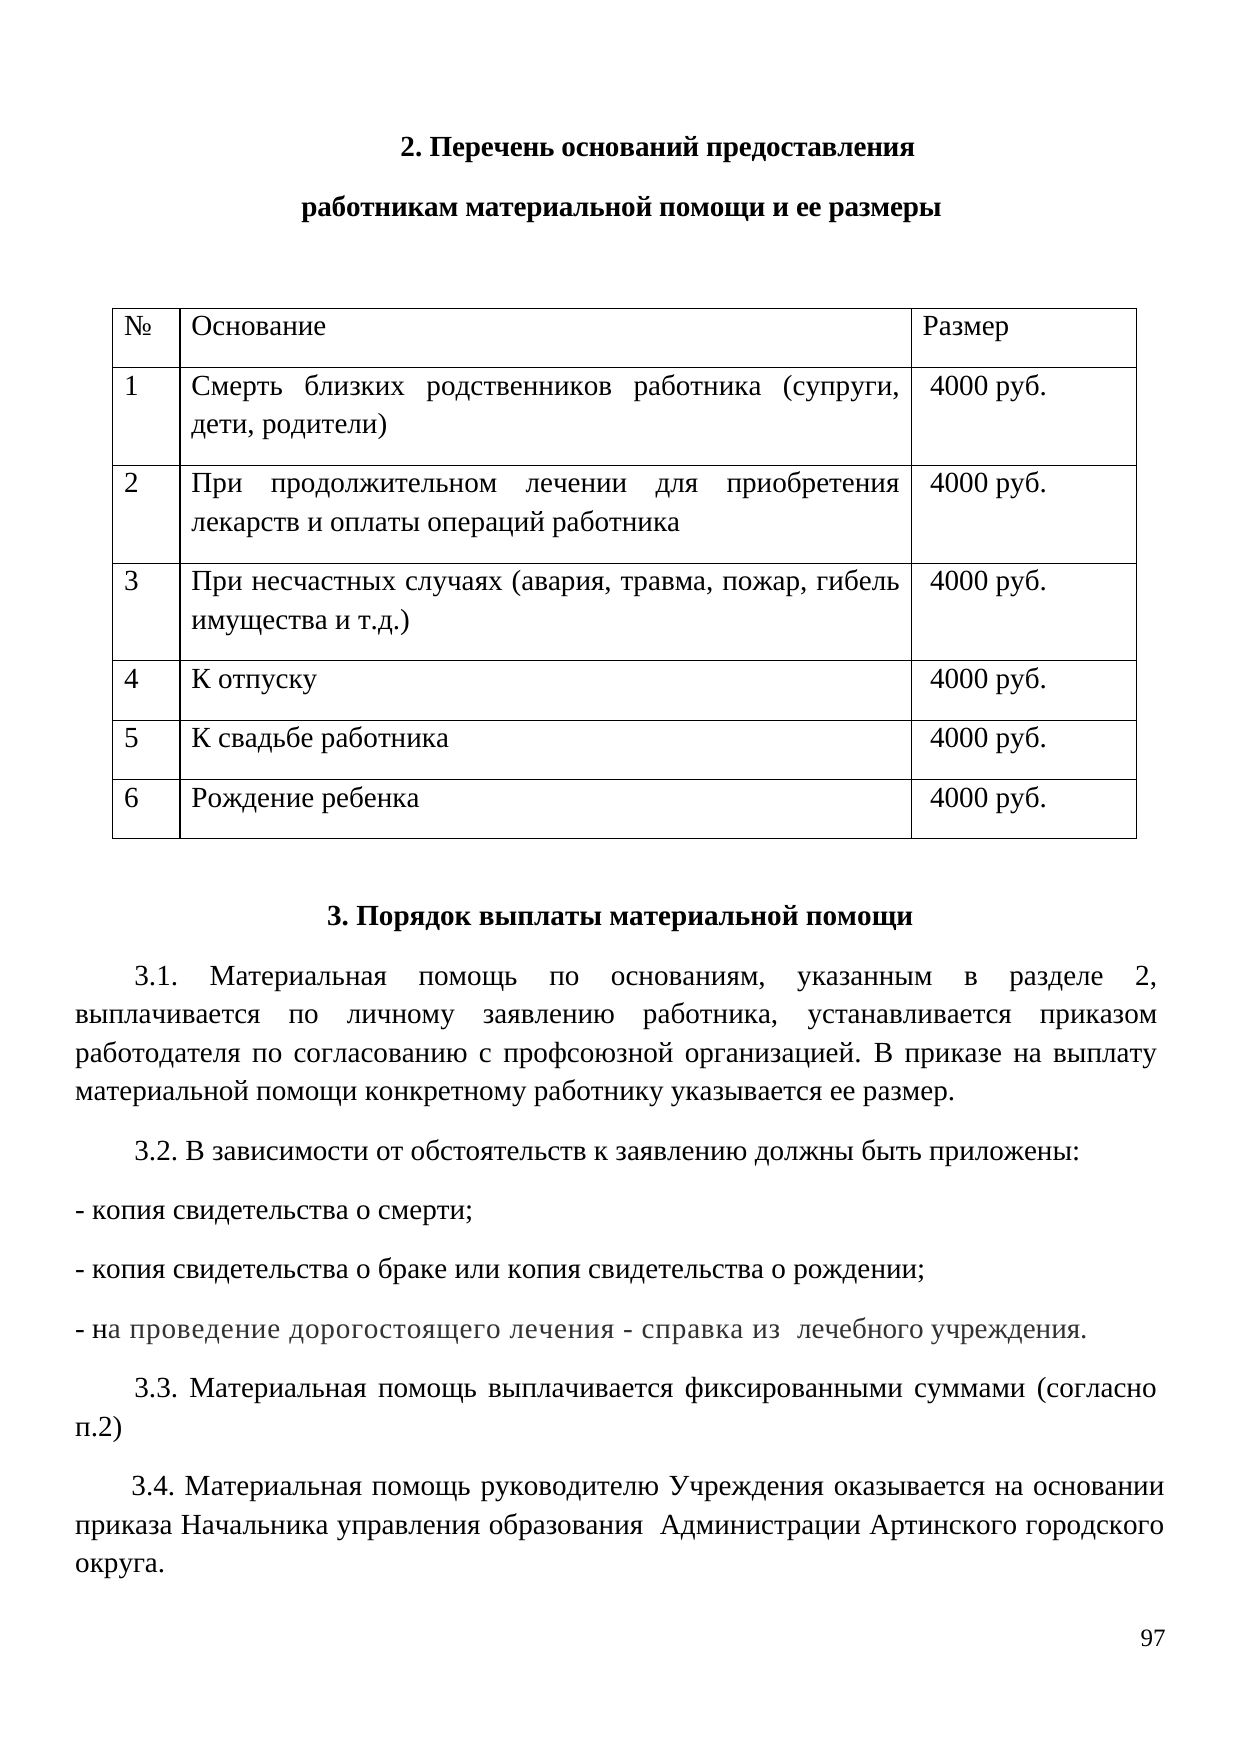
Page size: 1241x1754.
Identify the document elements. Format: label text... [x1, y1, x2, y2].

table_cell 4 [113, 661, 179, 719]
table_cell 4000 руб. [912, 564, 1136, 660]
table_cell К свадьбе работника [181, 721, 911, 779]
text работникам материальной помощи и ее размеры [77, 189, 1165, 222]
text - на проведение дорогостоящего лечения - справка из лечебного учреждения. [75, 1311, 1157, 1344]
table_header Основание [181, 309, 911, 367]
table_cell 4000 руб. [912, 721, 1136, 779]
text 2. Перечень оснований предоставления [150, 129, 1165, 163]
table_cell 1 [113, 368, 179, 464]
table_cell При несчастных случаях (авария, травма, пожар, гибель имущества и т.д.) [181, 564, 911, 660]
table_header № [113, 309, 179, 367]
text - копия свидетельства о браке или копия свидетельства о рождении; [75, 1252, 1157, 1285]
text 3.1. Материальная помощь по основаниям, указанным в разделе 2, выплачивается по личному заявлению работника, устанавливается приказом работодателя по согласованию с профсоюзной организацией. В приказе на выплату материальной помощи конкретному работнику указывается ее размер. [75, 958, 1157, 1107]
table_cell При продолжительном лечении для приобретения лекарств и оплаты операций работника [181, 466, 911, 562]
text 3.2. В зависимости от обстоятельств к заявлению должны быть приложены: [75, 1133, 1157, 1166]
table_cell Рождение ребенка [181, 780, 911, 838]
table_cell 4000 руб. [912, 661, 1136, 719]
table_cell 3 [113, 564, 179, 660]
table_cell 2 [113, 466, 179, 562]
text 3. Порядок выплаты материальной помощи [75, 898, 1165, 932]
text 3.3. Материальная помощь выплачивается фиксированными суммами (согласно п.2) [75, 1370, 1157, 1442]
text 3.4. Материальная помощь руководителю Учреждения оказывается на основании приказа Начальника управления образования Администрации Артинского городского округа. [75, 1468, 1165, 1579]
table_cell 4000 руб. [912, 466, 1136, 562]
text - копия свидетельства о смерти; [75, 1192, 1157, 1226]
table_cell 4000 руб. [912, 780, 1136, 838]
table_header Размер [912, 309, 1136, 367]
table_cell 4000 руб. [912, 368, 1136, 464]
table_cell Смерть близких родственников работника (супруги, дети, родители) [181, 368, 911, 464]
table_cell 6 [113, 780, 179, 838]
table_cell 5 [113, 721, 179, 779]
table_cell К отпуску [181, 661, 911, 719]
